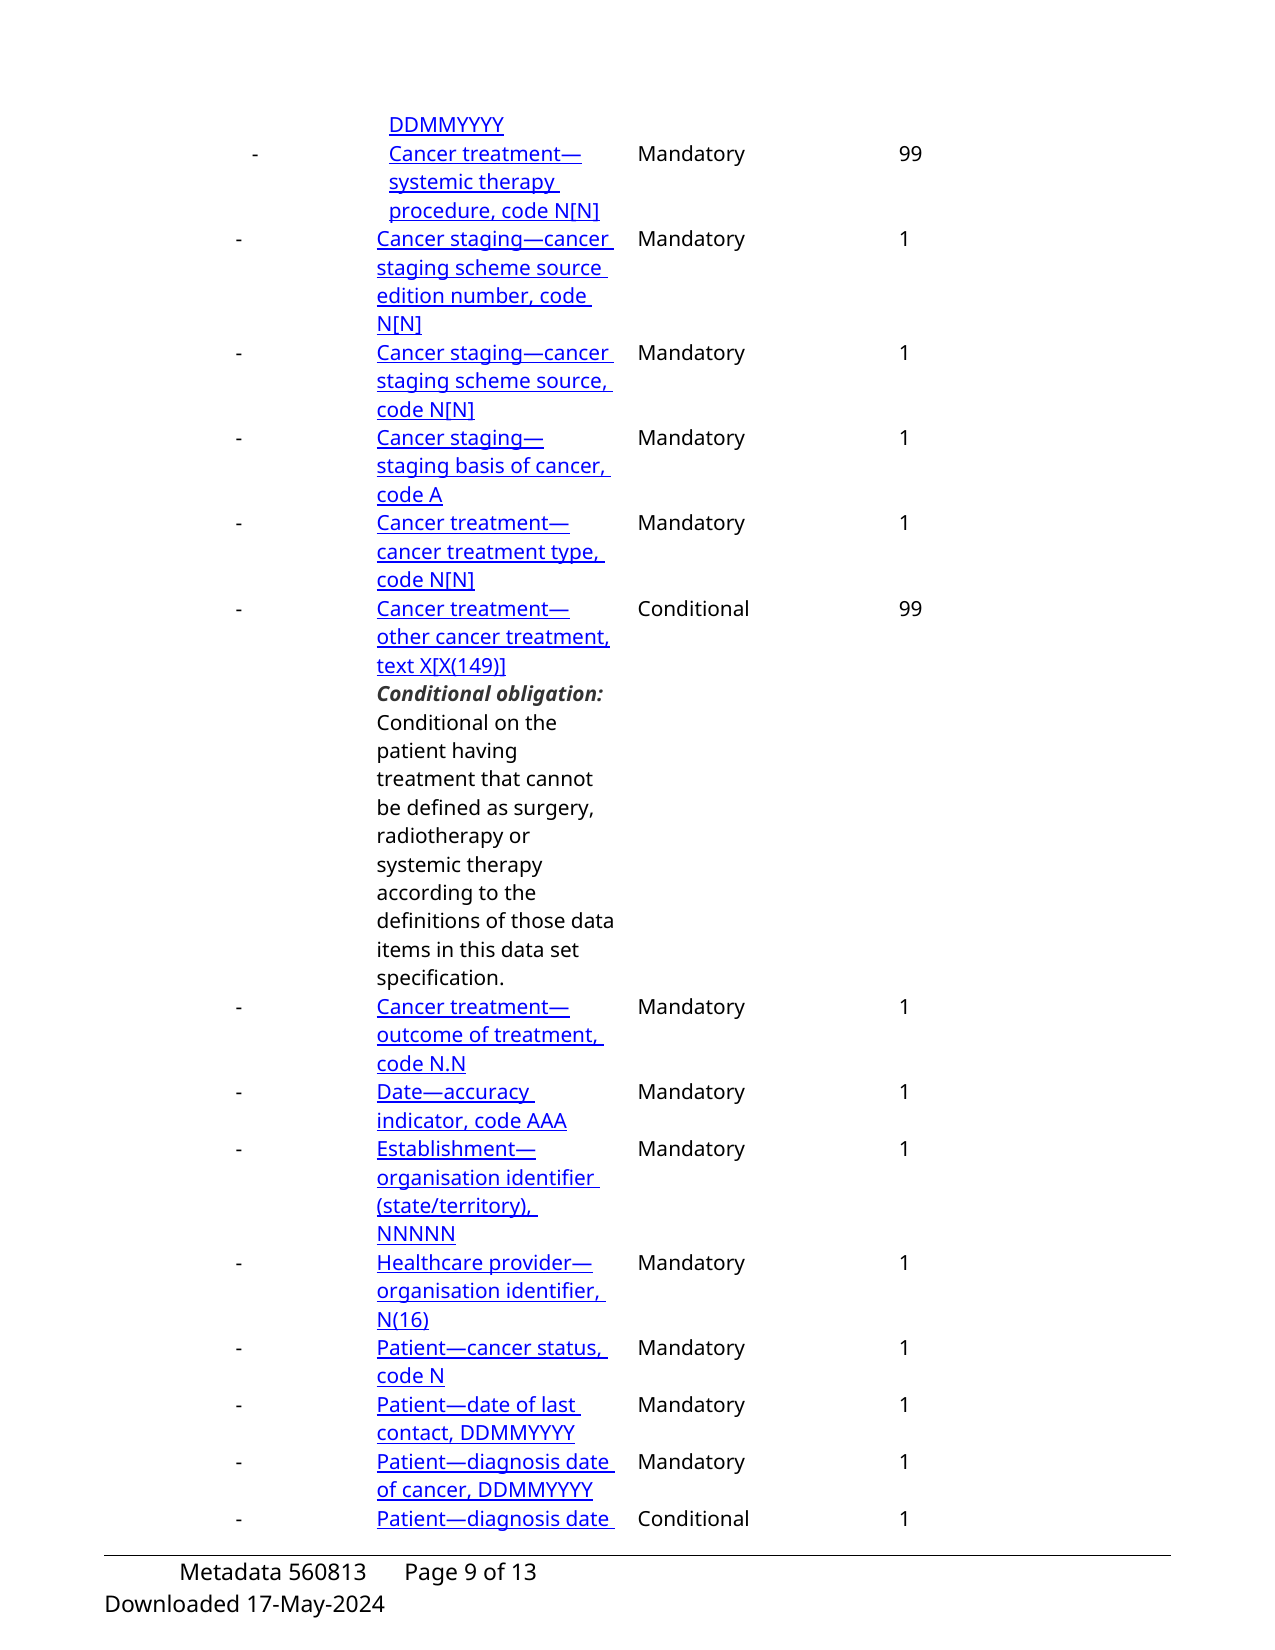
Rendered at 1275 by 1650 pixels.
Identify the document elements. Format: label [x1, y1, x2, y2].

table_cell [93, 110, 1159, 1532]
